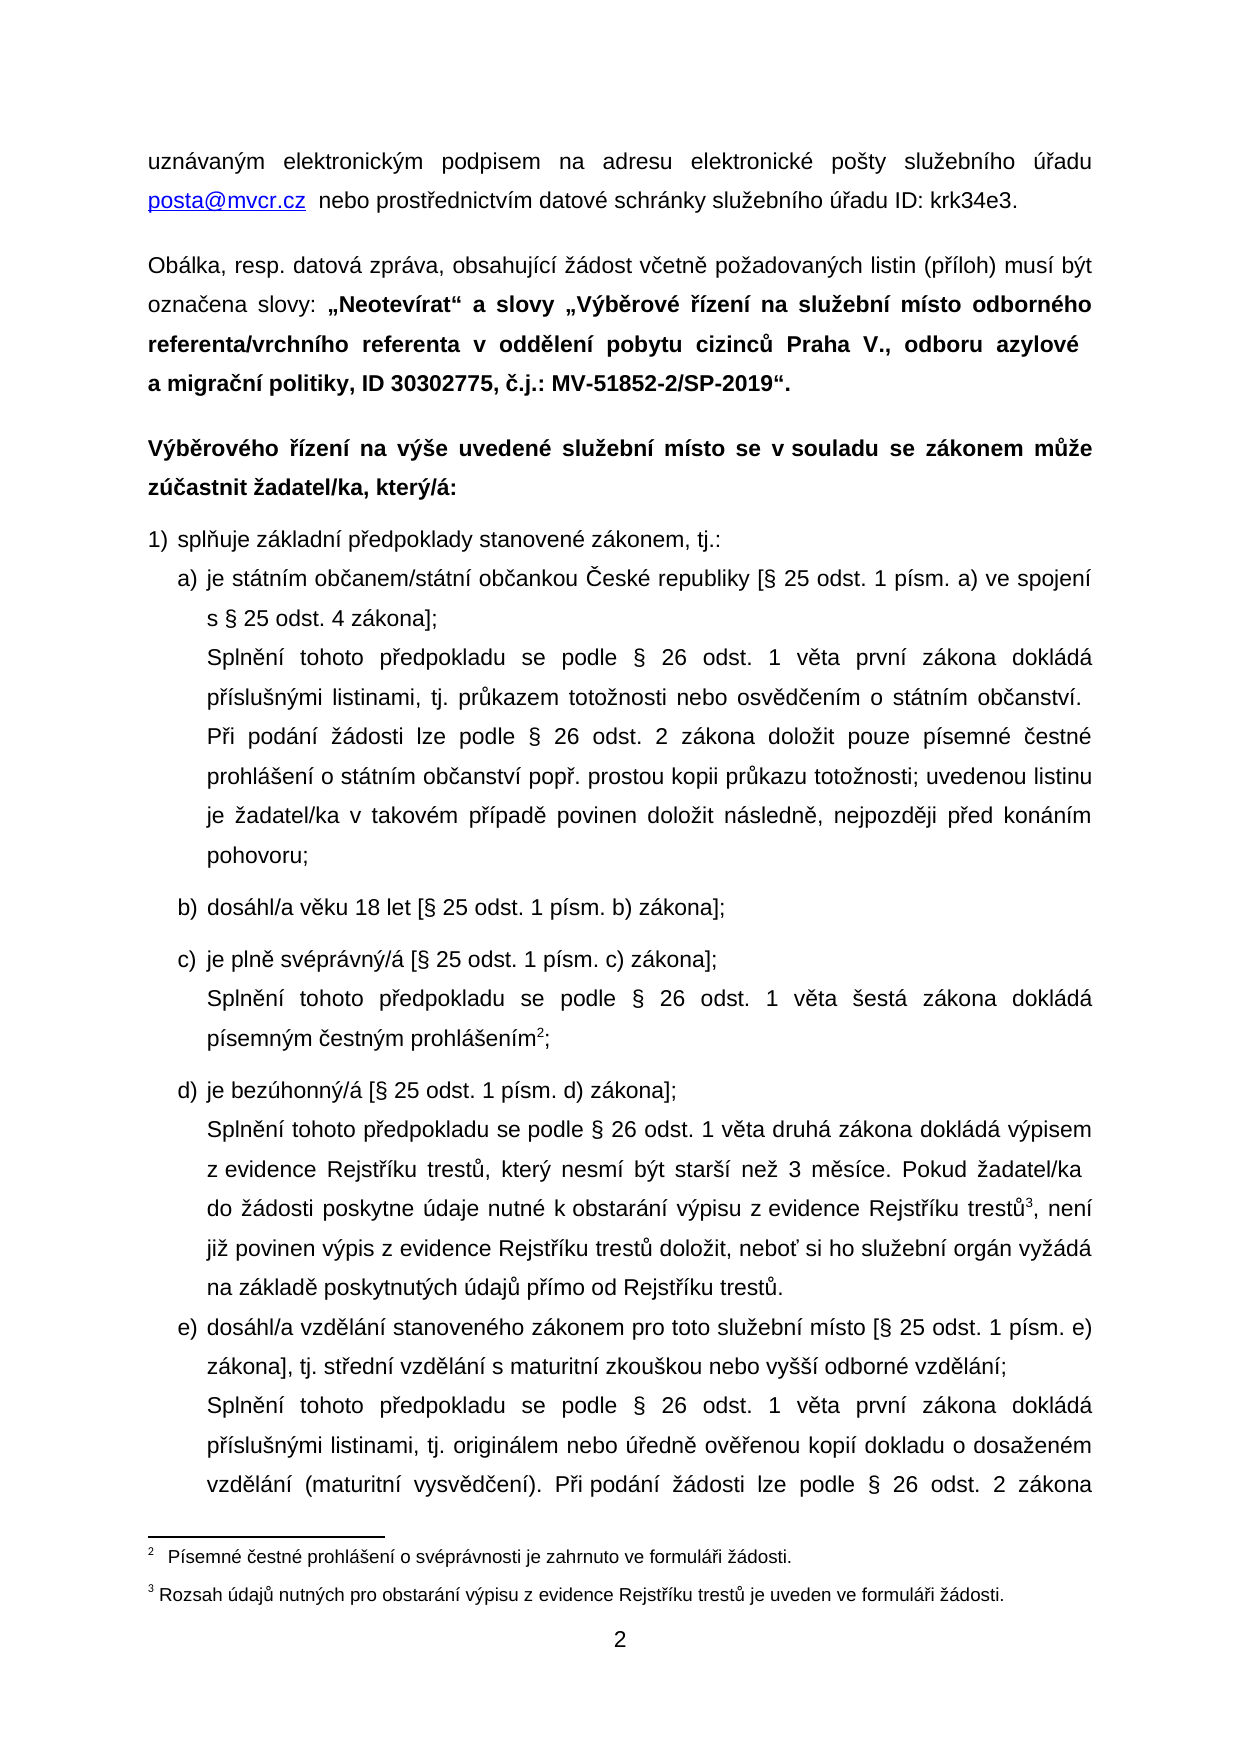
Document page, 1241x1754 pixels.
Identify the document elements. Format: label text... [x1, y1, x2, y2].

text Obálka, resp. datová zpráva, obsahující žádost včetně požadovaných listin (příloh) musí být označena slovy: „Neotevírat“ a slovy „Výběrové řízení na služební místo odborného referenta/vrchního referenta v oddělení pobytu cizinců Praha V., odboru azylové a migrační politiky, ID 30302775, č.j.: MV-51852-2/SP-2019“. [148, 252, 1093, 396]
list je plně svéprávný/á [§ 25 odst. 1 písm. c) zákona]; [177, 946, 1093, 972]
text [207, 1392, 1093, 1498]
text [148, 148, 1093, 213]
list je bezúhonný/á [§ 25 odst. 1 písm. d) zákona]; [177, 1077, 1093, 1103]
list dosáhl/a vzdělání stanoveného zákonem pro toto služební místo [§ 25 odst. 1 písm. e) zákona], tj. střední vzdělání s maturitní zkouškou nebo vyšší odborné vzdělání; [177, 1313, 1093, 1379]
list dosáhl/a věku 18 let [§ 25 odst. 1 písm. b) zákona]; [177, 894, 1093, 920]
list splňuje základní předpoklady stanovené zákonem, tj.: [148, 526, 1093, 552]
list je státním občanem/státní občankou České republiky [§ 25 odst. 1 písm. a) ve spojení s § 25 odst. 4 zákona]; [177, 565, 1093, 631]
text Splnění tohoto předpokladu se podle § 26 odst. 1 věta šestá zákona dokládá písemným čestným prohlášením; [207, 985, 1093, 1051]
text Výběrového řízení na výše uvedené služební místo se v souladu se zákonem může zúčastnit žadatel/ka, který/á: [148, 434, 1093, 500]
text Splnění tohoto předpokladu se podle § 26 odst. 1 věta první zákona dokládá příslušnými listinami, tj. průkazem totožnosti nebo osvědčením o státním občanství. Při podání žádosti lze podle § 26 odst. 2 zákona doložit pouze písemné čestné prohlášení o státním občanství popř. prostou kopii průkazu totožnosti; uvedenou listinu je žadatel/ka v takovém případě povinen doložit následně, nejpozději před konáním pohovoru; [207, 644, 1093, 868]
text Splnění tohoto předpokladu se podle § 26 odst. 1 věta druhá zákona dokládá výpisem z evidence Rejstříku trestů, který nesmí být starší než 3 měsíce. Pokud žadatel/ka do žádosti poskytne údaje nutné k obstarání výpisu z evidence Rejstříku trestů, není již povinen výpis z evidence Rejstříku trestů doložit, neboť si ho služební orgán vyžádá na základě poskytnutých údajů přímo od Rejstříku trestů. [207, 1116, 1093, 1300]
